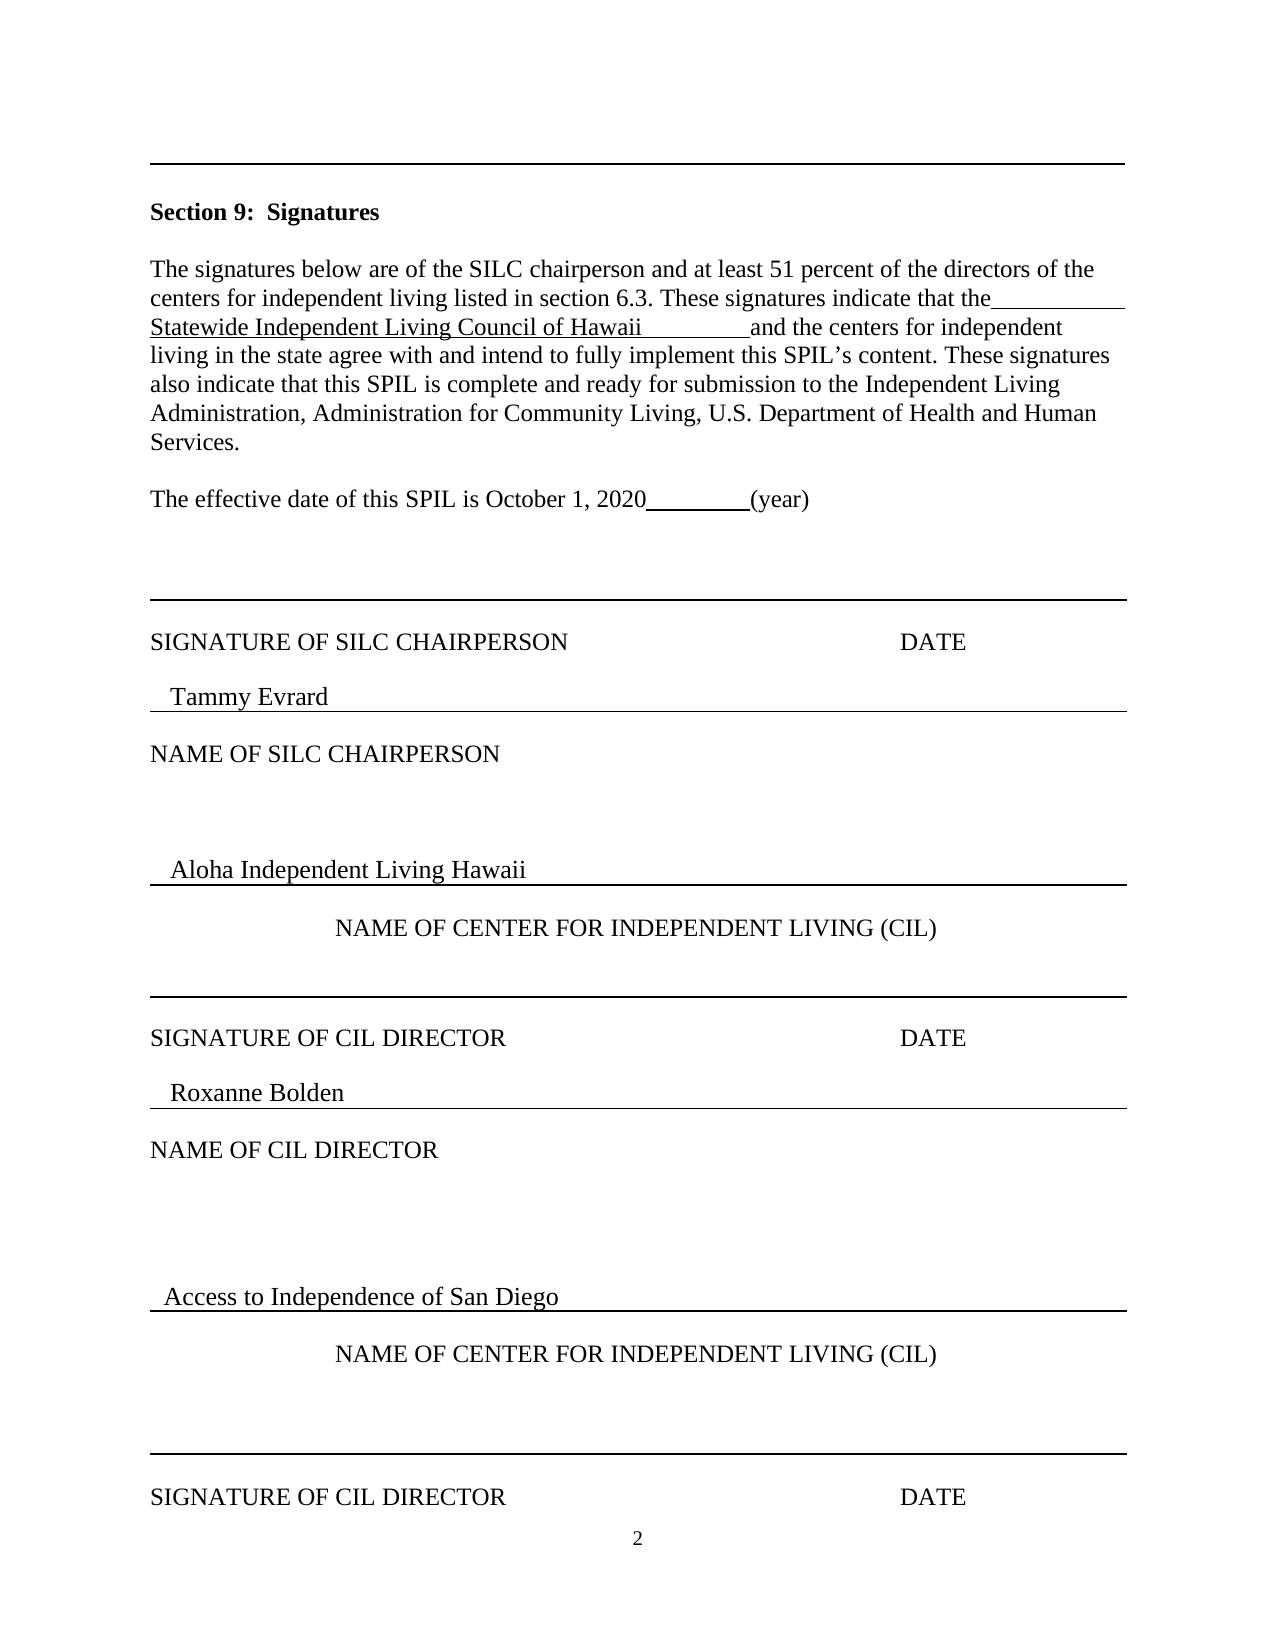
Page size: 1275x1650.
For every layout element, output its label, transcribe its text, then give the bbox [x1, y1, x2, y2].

text NAME OF CENTER FOR INDEPENDENT LIVING (CIL) [335, 913, 1137, 942]
text The signatures below are of the SILC chairperson and at least 51 percent of the directors of the centers for independent living listed in section 6.3. These signatures indicate that the [150, 254, 1125, 312]
text Aloha Independent Living Hawaii [137, 854, 1137, 884]
text The effective date of this SPIL is October 1, 2020 (year) [150, 484, 1137, 513]
subtitle Section 9: Signatures [150, 197, 1137, 226]
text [335, 1339, 1137, 1368]
text SIGNATURE OF CIL DIRECTOR DATE [150, 1482, 1137, 1511]
text Statewide Independent Living Council of Hawaii and the centers for independent living in the state agree with and intend to fully implement this SPIL’s content. These signatures also indicate that this SPIL is complete and ready for submission to the Independent Living Administration, Administration for Community Living, U.S. Department of Health and Human Services. [150, 312, 1113, 455]
text Roxanne Bolden [137, 1077, 1137, 1107]
text NAME OF SILC CHAIRPERSON [150, 739, 1137, 768]
text SIGNATURE OF SILC CHAIRPERSON DATE [150, 627, 1137, 656]
text Tammy Evrard [137, 681, 1137, 711]
text NAME OF CIL DIRECTOR [150, 1136, 1137, 1164]
text Access to Independence of San Diego [137, 1281, 1137, 1311]
text SIGNATURE OF CIL DIRECTOR DATE [150, 1024, 1137, 1052]
